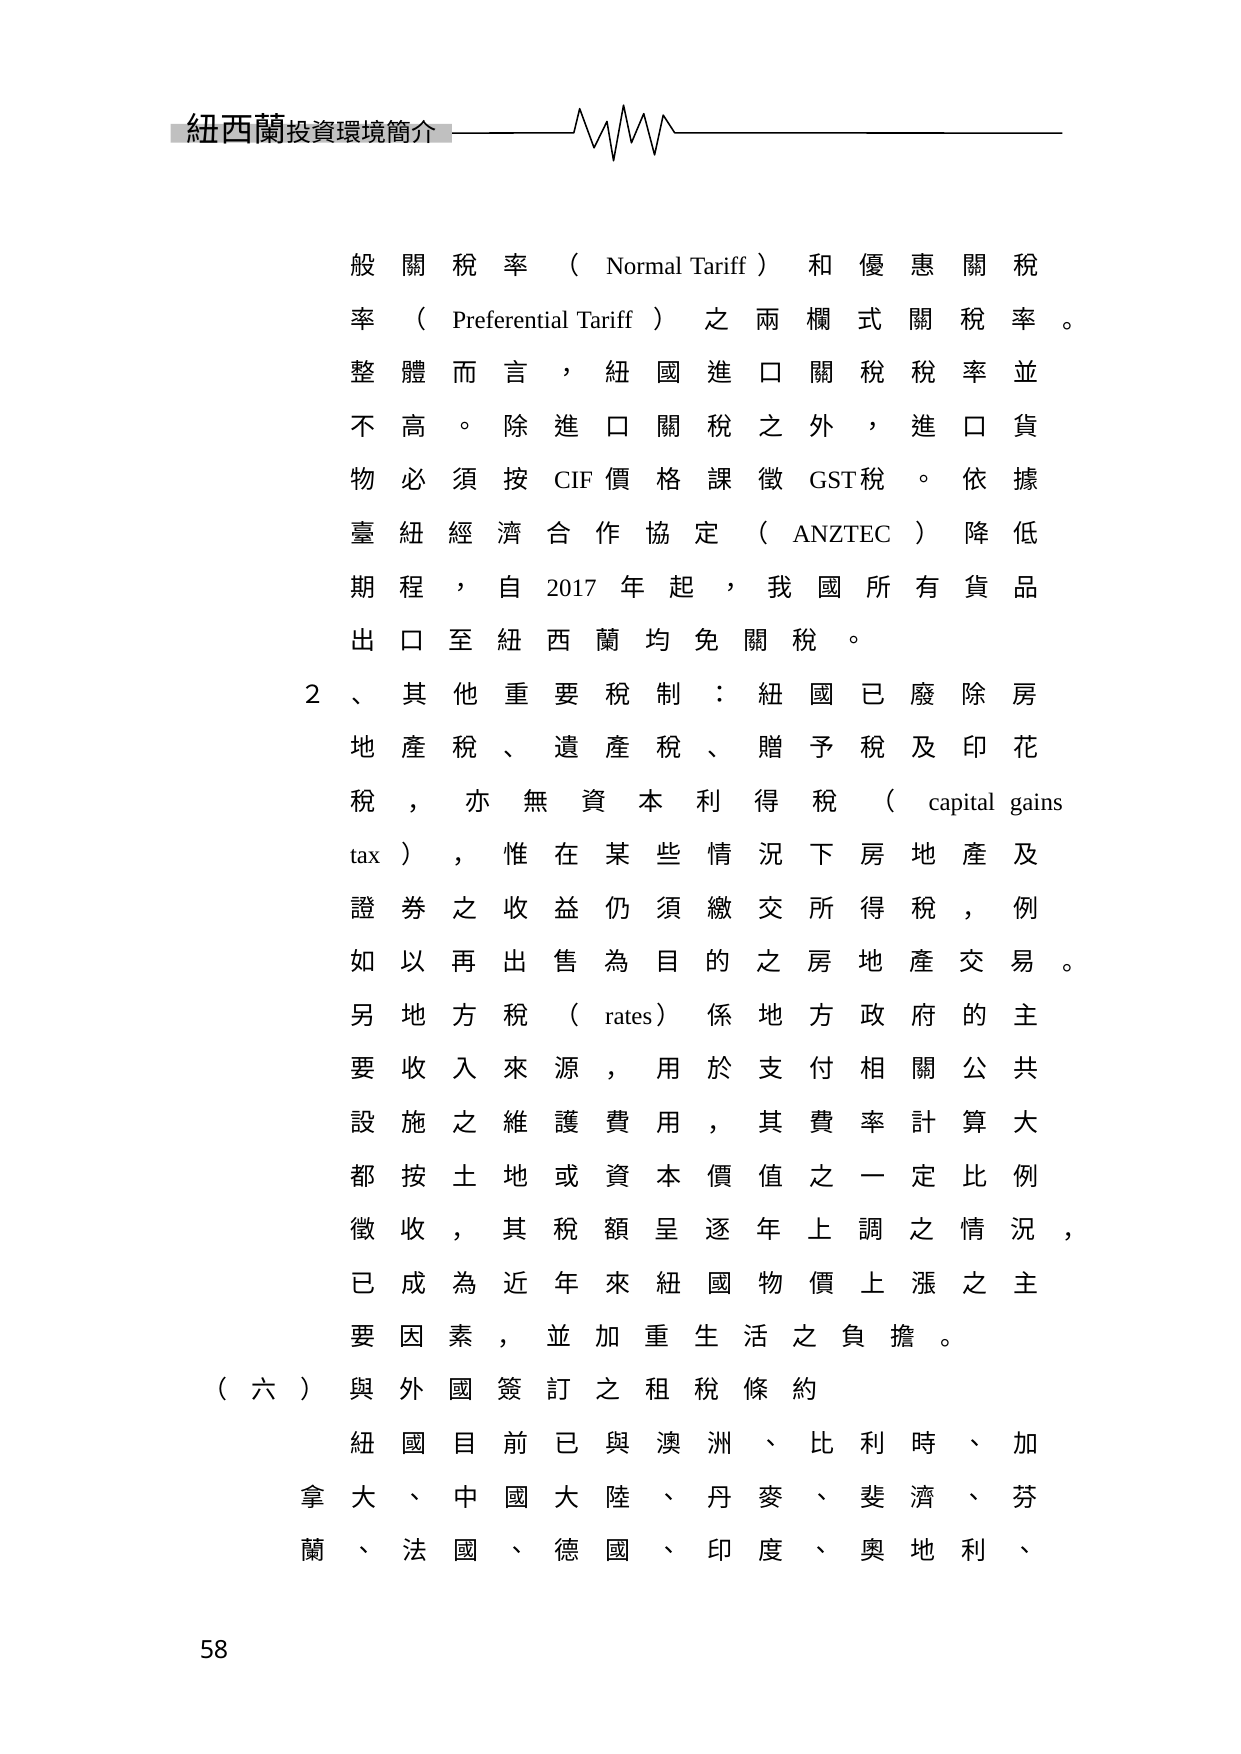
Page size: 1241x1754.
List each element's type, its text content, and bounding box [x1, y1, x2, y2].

text ２、其他重要稅制：紐國已廢除房地產稅、遺產稅、贈予稅及印花稅，亦無資本利得稅（capital gains tax），惟在某些情況下房地產及證券之收益仍須繳交所得稅，例如以再出售為目的之房地產交易。另地方稅（rates）係地方政府的主要收入來源，用於支付相關公共設施之維護費用，其費率計算大都按土地或資本價值之一定比例徵收，其稅額呈逐年上調之情況，已成為近年來紐國物價上漲之主要因素，並加重生活之負擔。 [276, 666, 1063, 1362]
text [276, 1415, 1063, 1576]
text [276, 237, 1063, 666]
text （六）與外國簽訂之租稅條約 [202, 1362, 1063, 1415]
